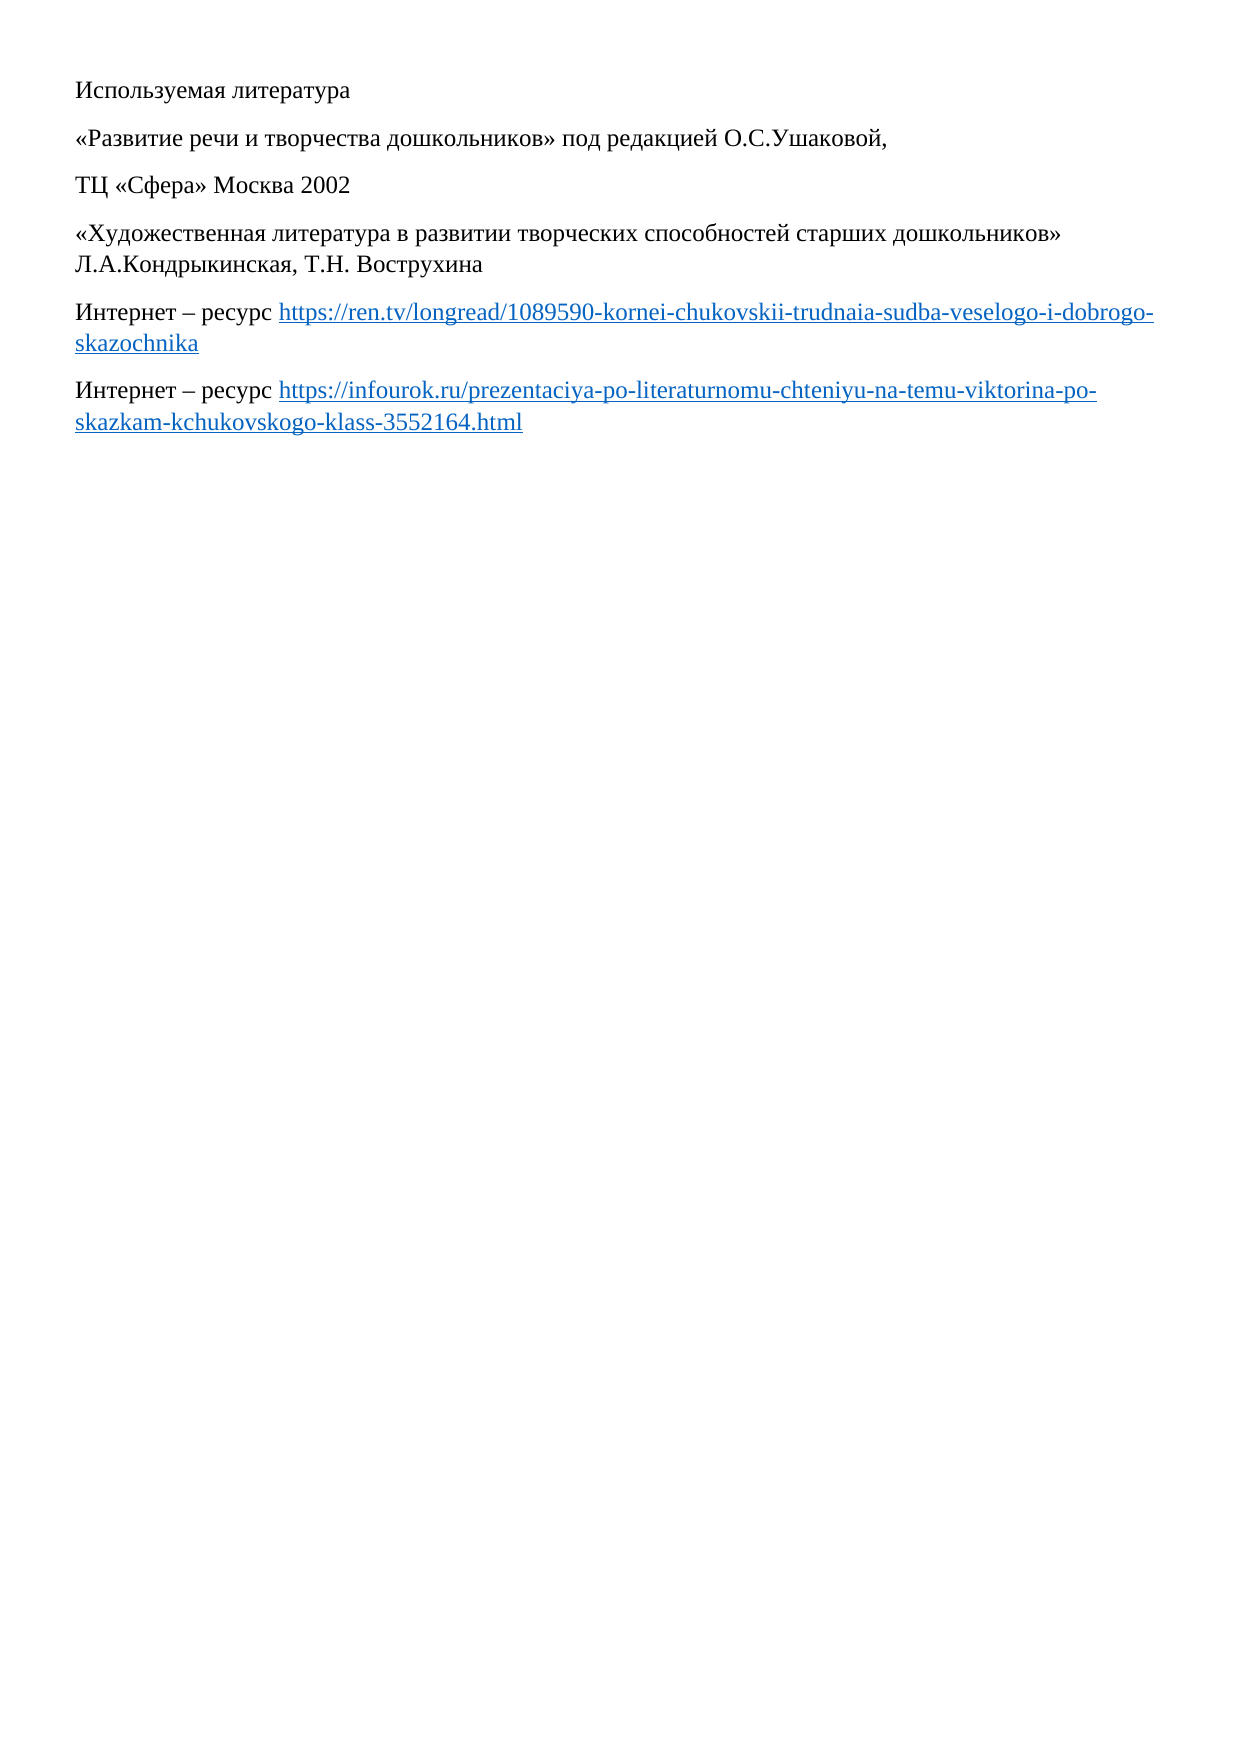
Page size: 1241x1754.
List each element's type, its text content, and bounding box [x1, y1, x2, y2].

text «Развитие речи и творчества дошкольников» под редакцией О.С.Ушаковой, [75, 123, 1165, 151]
text Интернет – ресурс https://ren.tv/longread/1089590-kornei-chukovskii-trudnaia-sudba-veselogo-i-dobrogo-skazochnika [75, 297, 1165, 357]
text Интернет – ресурс https://infourok.ru/prezentaciya-po-literaturnomu-chteniyu-na-temu-viktorina-po-skazkam-kchukovskogo-klass-3552164.html [75, 376, 1165, 435]
text «Художественная литература в развитии творческих способностей старших дошкольников» Л.А.Кондрыкинская, Т.Н. Вострухина [75, 218, 1165, 278]
text Используемая литература [75, 75, 1165, 104]
text ТЦ «Сфера» Москва 2002 [75, 170, 1165, 199]
